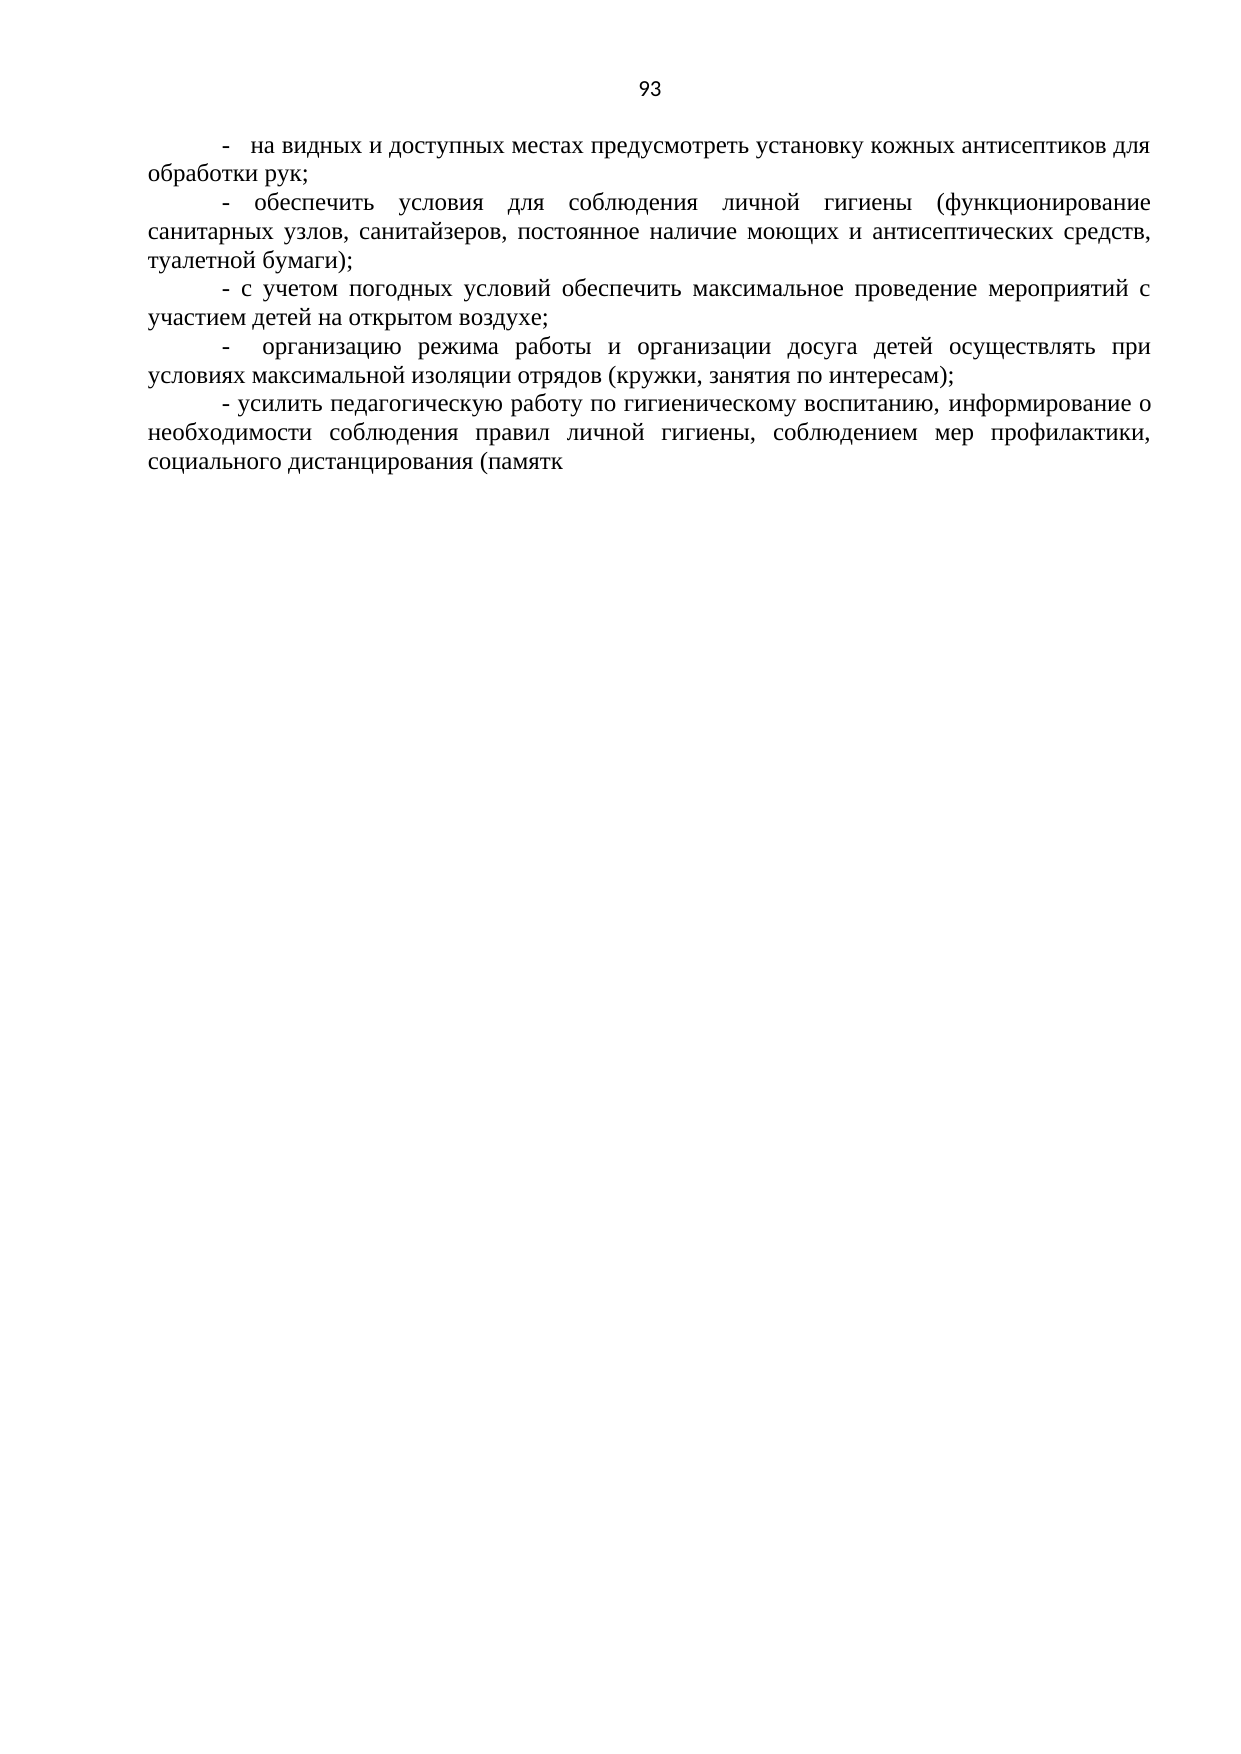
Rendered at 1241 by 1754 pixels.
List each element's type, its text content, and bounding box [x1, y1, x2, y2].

text - на видных и доступных местах предусмотреть установку кожных антисептиков для обработки рук; [148, 130, 1152, 187]
list - усилить педагогическую работу по гигиеническому воспитанию, информирование о необходимости соблюдения правил личной гигиены, соблюдением мер профилактики, социального дистанцирования (памятк [148, 388, 1152, 475]
text - обеспечить условия для соблюдения личной гигиены (функционирование санитарных узлов, санитайзеров, постоянное наличие моющих и антисептических средств, туалетной бумаги); [148, 187, 1152, 273]
text - с учетом погодных условий обеспечить максимальное проведение мероприятий с участием детей на открытом воздухе; [148, 273, 1152, 331]
text - организацию режима работы и организации досуга детей осуществлять при условиях максимальной изоляции отрядов (кружки, занятия по интересам); [148, 331, 1152, 388]
